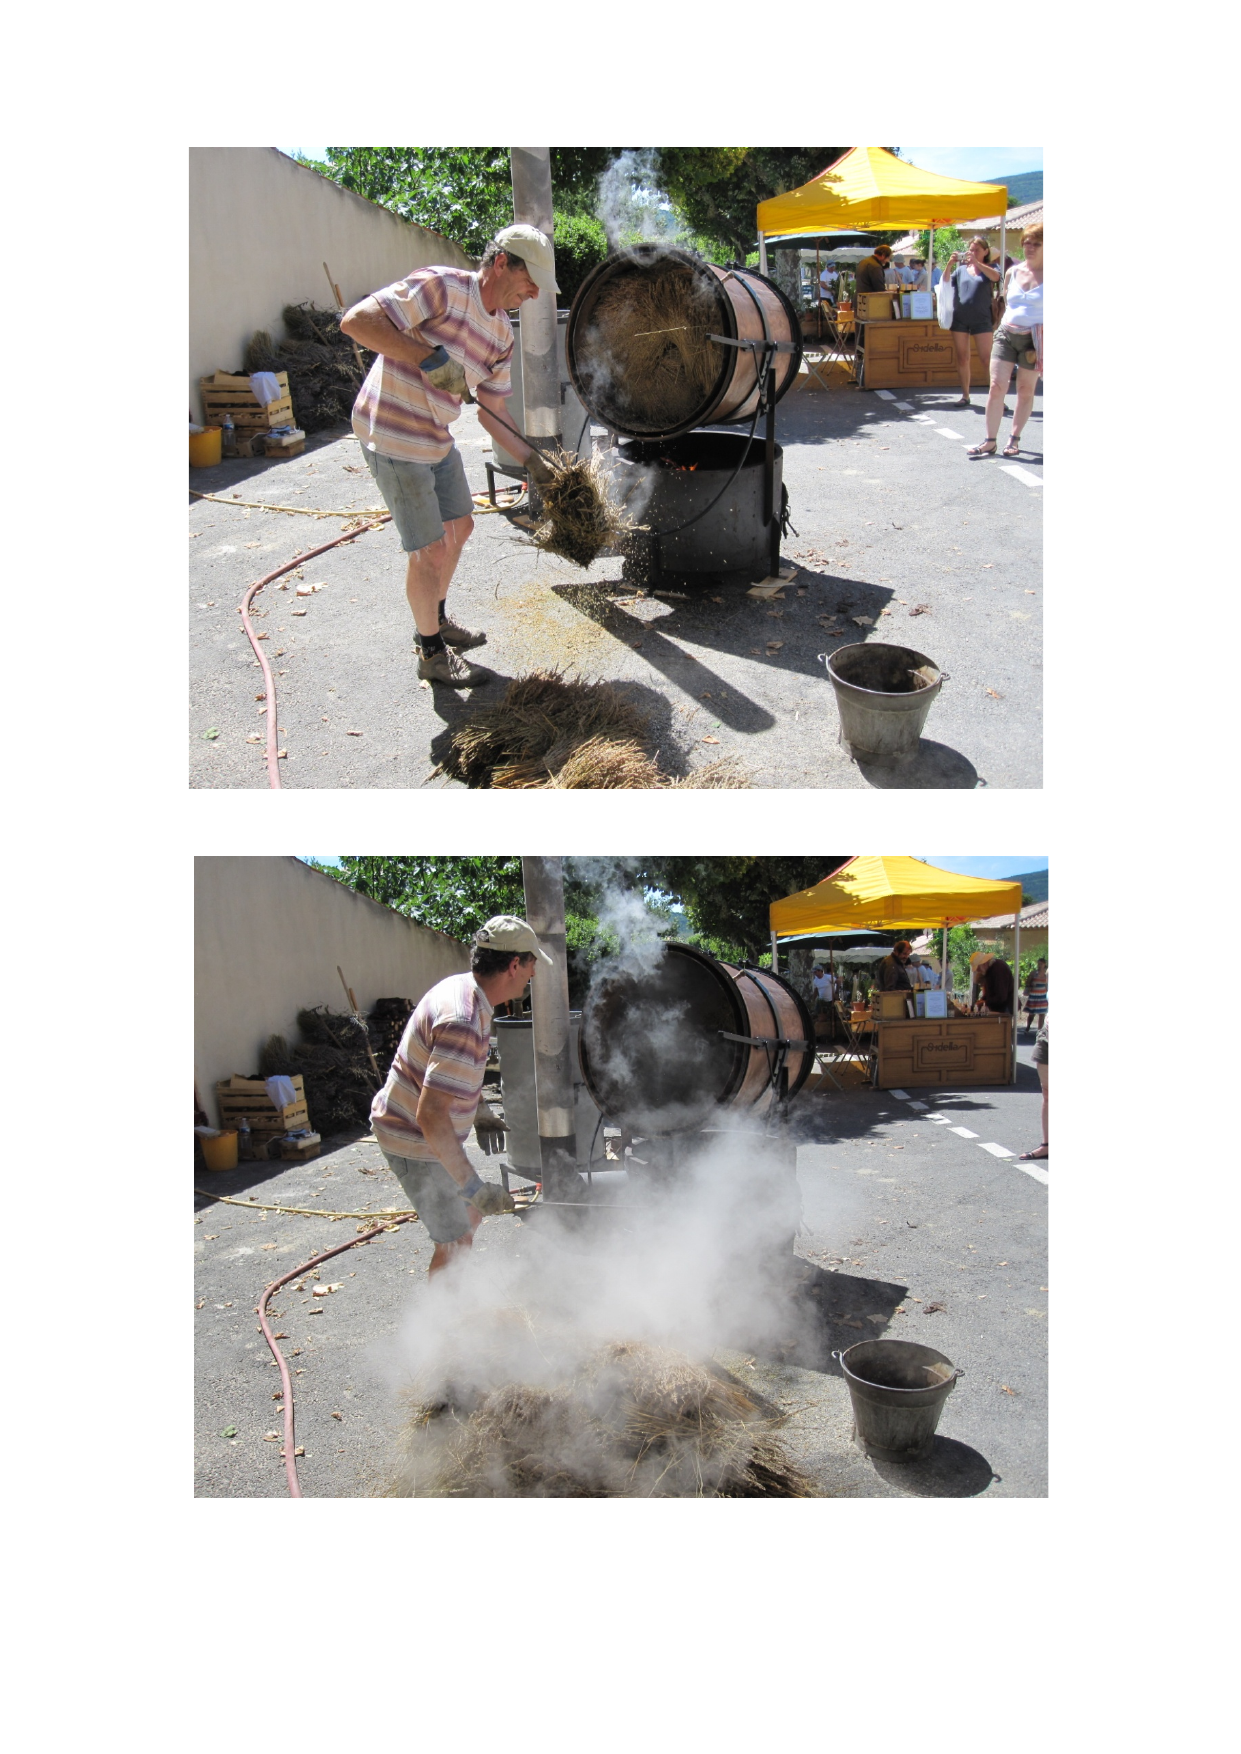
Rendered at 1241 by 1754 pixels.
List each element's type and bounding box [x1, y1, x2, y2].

picture [188, 147, 1044, 789]
picture [194, 856, 1049, 1498]
